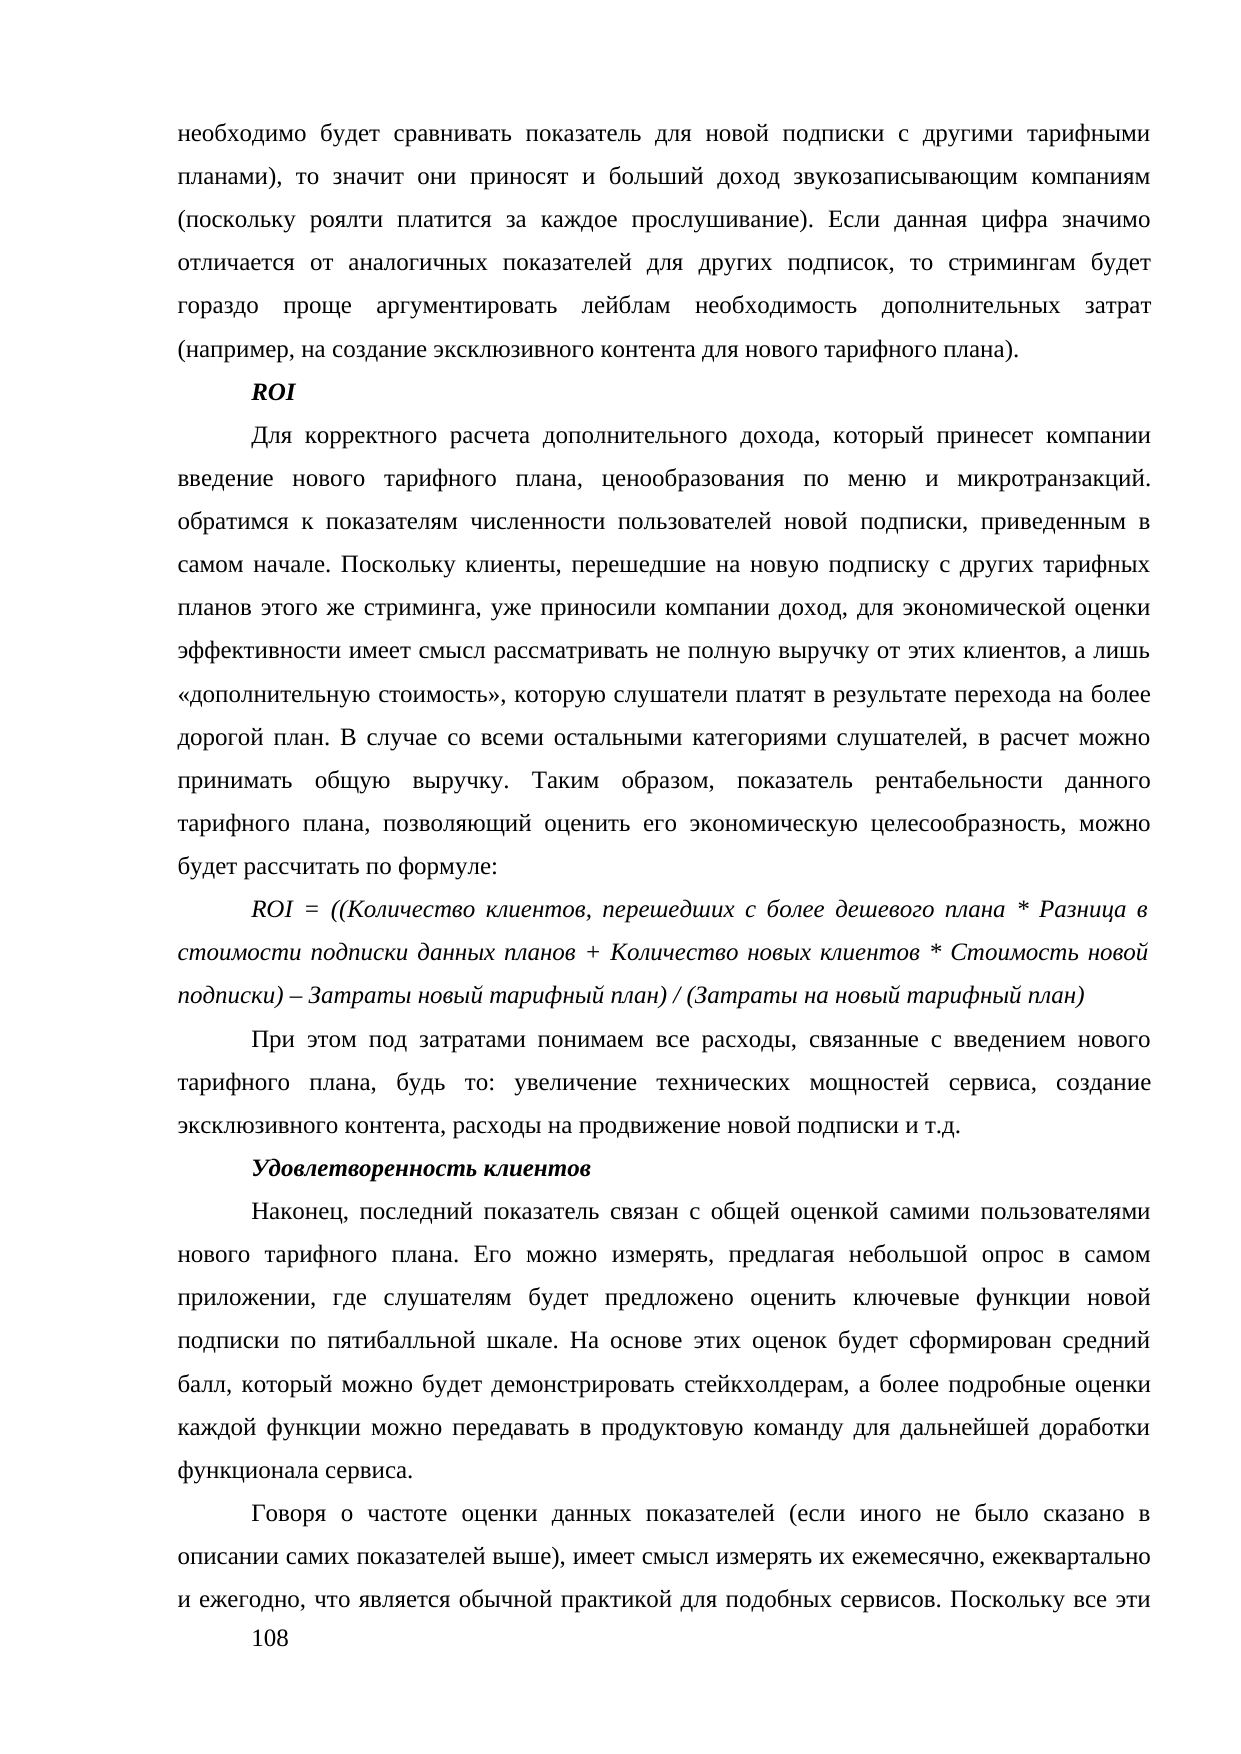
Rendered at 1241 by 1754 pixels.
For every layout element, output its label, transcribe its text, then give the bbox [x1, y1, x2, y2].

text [177, 118, 1152, 362]
text Удовлетворенность клиентов [177, 1153, 1152, 1182]
text Наконец, последний показатель связан с общей оценкой самими пользователями нового тарифного плана. Его можно измерять, предлагая небольшой опрос в самом приложении, где слушателям будет предложено оценить ключевые функции новой подписки по пятибалльной шкале. На основе этих оценок будет сформирован средний балл, который можно будет демонстрировать стейкхолдерам, а более подробные оценки каждой функции можно передавать в продуктовую команду для дальнейшей доработки функционала сервиса. [177, 1196, 1152, 1484]
text При этом под затратами понимаем все расходы, связанные с введением нового тарифного плана, будь то: увеличение технических мощностей сервиса, создание эксклюзивного контента, расходы на продвижение новой подписки и т.д. [177, 1024, 1152, 1139]
text ROI = ((Количество клиентов, перешедших с более дешевого плана * Разница в стоимости подписки данных планов + Количество новых клиентов * Стоимость новой подписки) – Затраты новый тарифный план) / (Затраты на новый тарифный план) [177, 894, 1152, 1009]
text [177, 1498, 1152, 1613]
text Для корректного расчета дополнительного дохода, который принесет компании введение нового тарифного плана, ценообразования по меню и микротранзакций. обратимся к показателям численности пользователей новой подписки, приведенным в самом начале. Поскольку клиенты, перешедшие на новую подписку с других тарифных планов этого же стриминга, уже приносили компании доход, для экономической оценки эффективности имеет смысл рассматривать не полную выручку от этих клиентов, а лишь «дополнительную стоимость», которую слушатели платят в результате перехода на более дорогой план. В случае со всеми остальными категориями слушателей, в расчет можно принимать общую выручку. Таким образом, показатель рентабельности данного тарифного плана, позволяющий оценить его экономическую целесообразность, можно будет рассчитать по формуле: [177, 420, 1152, 880]
text ROI [177, 377, 1152, 406]
